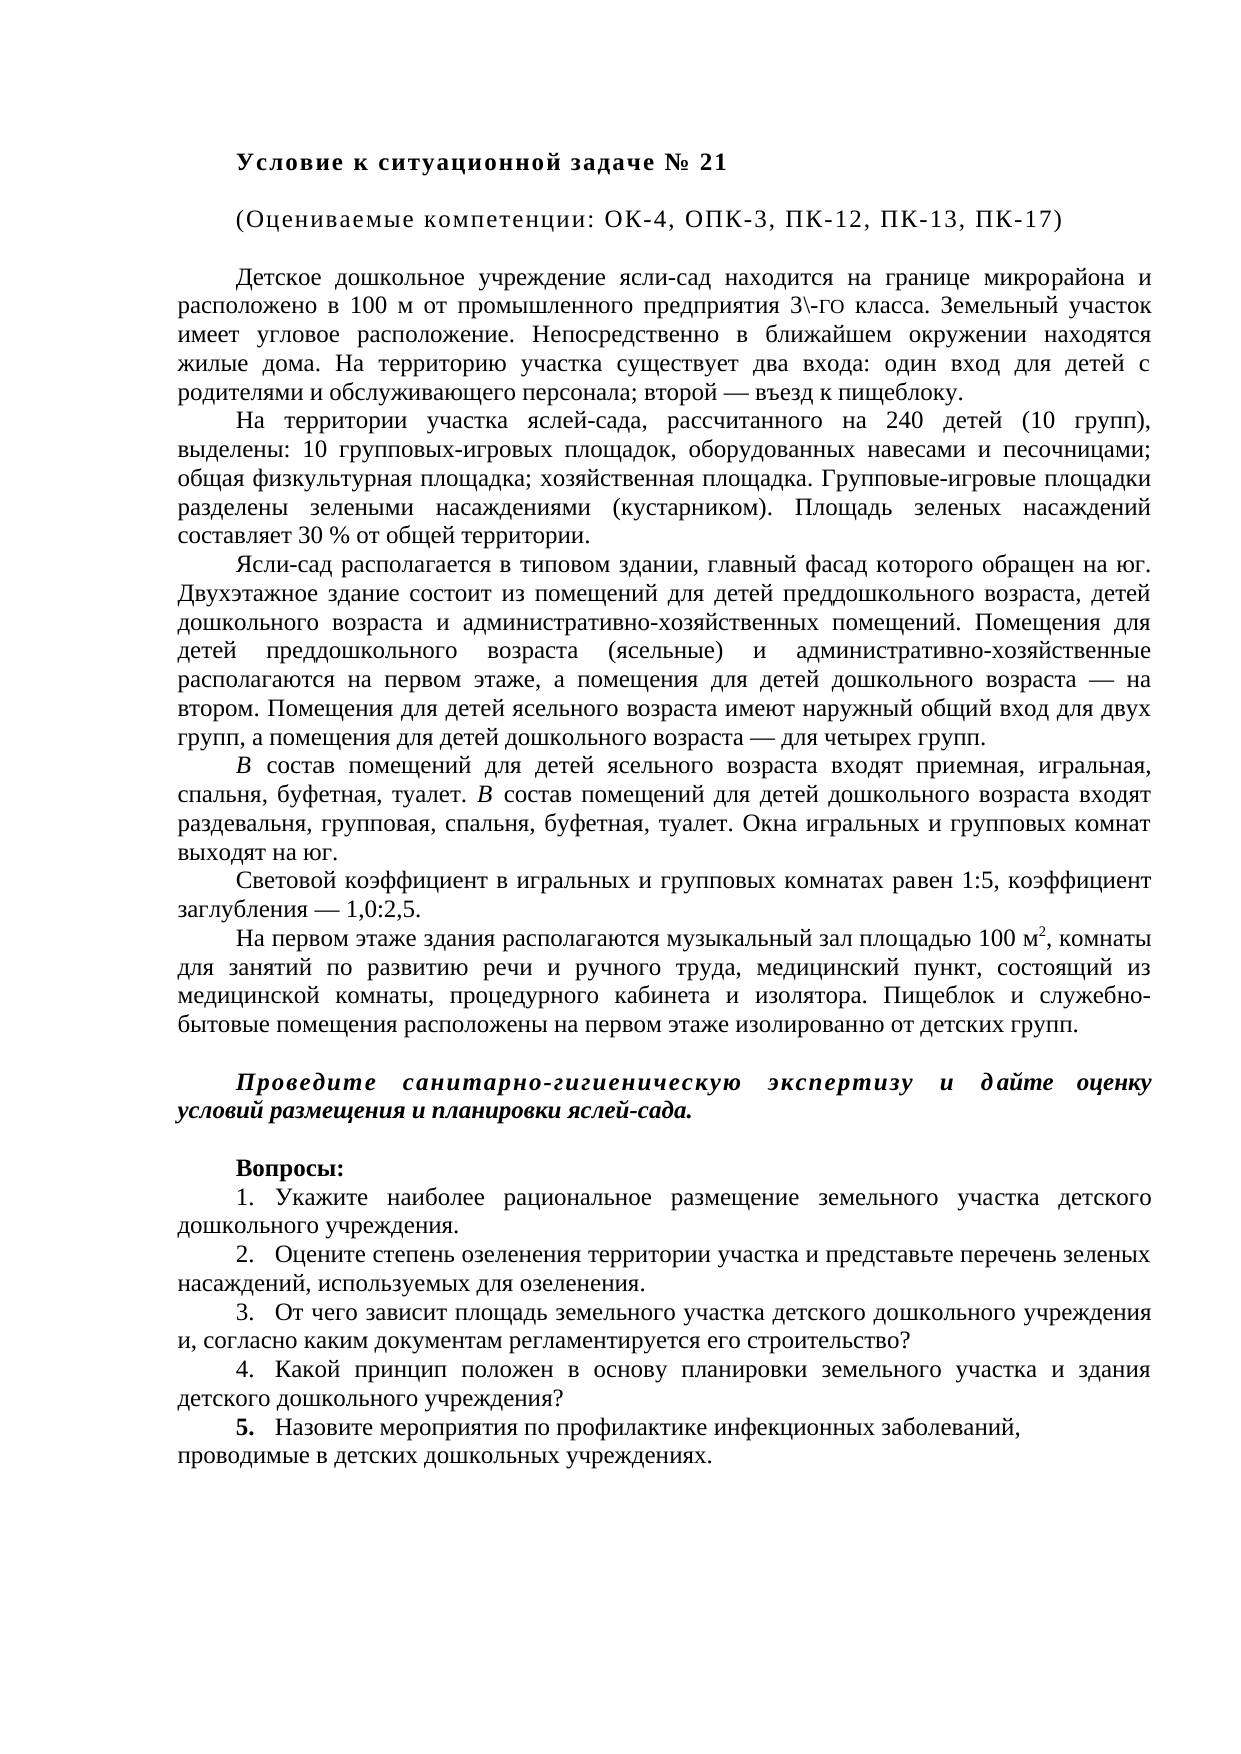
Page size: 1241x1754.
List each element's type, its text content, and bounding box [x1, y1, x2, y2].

text Ясли-сад располагается в типовом здании, главный фасад которого обращен на юг. Двухэтажное здание состоит из помещений для детей преддошкольного возраста, детей дошкольного возраста и административно-хозяйственных помещений. Помещения для детей преддошкольного возраста (ясельные) и административно-хозяйственные располагаются на первом этаже, а помещения для детей дошкольного возраста — на втором. Помещения для детей ясельного возраста имеют наружный общий вход для двух групп, а помещения для детей дошкольного возраста — для четырех групп. [177, 549, 1152, 751]
text В состав помещений для детей ясельного возраста входят приемная, игральная, спальня, буфетная, туалет. В состав помещений для детей дошкольного возраста входят раздевальня, групповая, спальня, буфетная, туалет. Окна игральных и групповых комнат выходят на юг. [177, 751, 1152, 866]
text Детское дошкольное учреждение ясли-сад находится на границе микрорайона и расположено в от промышленного предприятия 3\-го класса. Земельный участок имеет угловое расположение. Непосредственно в ближайшем окружении находятся жилые дома. На территорию участка существует два входа: один вход для детей с родителями и обслуживающего персонала; второй — въезд к пищеблоку. [177, 262, 1152, 406]
text Условие к ситуационной задаче № 21 [177, 147, 1152, 176]
text (Оцениваемые компетенции: ОК-4, ОПК-3, ПК-12, ПК-13, ПК-17) [177, 204, 1152, 233]
list Назовите мероприятия по профилактике инфекционных заболеваний, проводимые в детских дошкольных учреждениях. [177, 1412, 1152, 1469]
text Вопросы: [177, 1153, 1152, 1182]
text На первом этаже здания располагаются музыкальный зал площадью , комнаты для занятий по развитию речи и ручного труда, медицинский пункт, состоящий из медицинской комнаты, процедурного кабинета и изолятора. Пищеблок и служебно-бытовые помещения расположены на первом этаже изолированно от детских групп. [177, 923, 1152, 1038]
text Световой коэффициент в игральных и групповых комнатах равен 1:5, коэффициент заглубления — 1,0:2,5. [177, 866, 1152, 923]
text Проведите санитарно-гигиеническую экспертизу и дайте оценку условий размещения и планировки яслей-сада. [177, 1067, 1152, 1124]
text На территории участка яслей-сада, рассчитанного на 240 детей (10 групп), выделены: 10 групповых-игровых площадок, оборудованных навесами и песочницами; общая физкультурная площадка; хозяйственная площадка. Групповые-игровые площадки разделены зелеными насаждениями (кустарником). Площадь зеленых насаждений составляет 30 % от общей территории. [177, 406, 1152, 549]
list Укажите наиболее рациональное размещение земельного участка детского дошкольного учреждения. [177, 1182, 1152, 1239]
list От чего зависит площадь земельного участка детского дошкольного учреждения и, согласно каким документам регламентируется его строительство? [177, 1297, 1152, 1354]
list Оцените степень озеленения территории участка и представьте перечень зеленых насаждений, используемых для озеленения. [177, 1239, 1152, 1297]
list Какой принцип положен в основу планировки земельного участка и здания детского дошкольного учреждения? [177, 1354, 1152, 1412]
